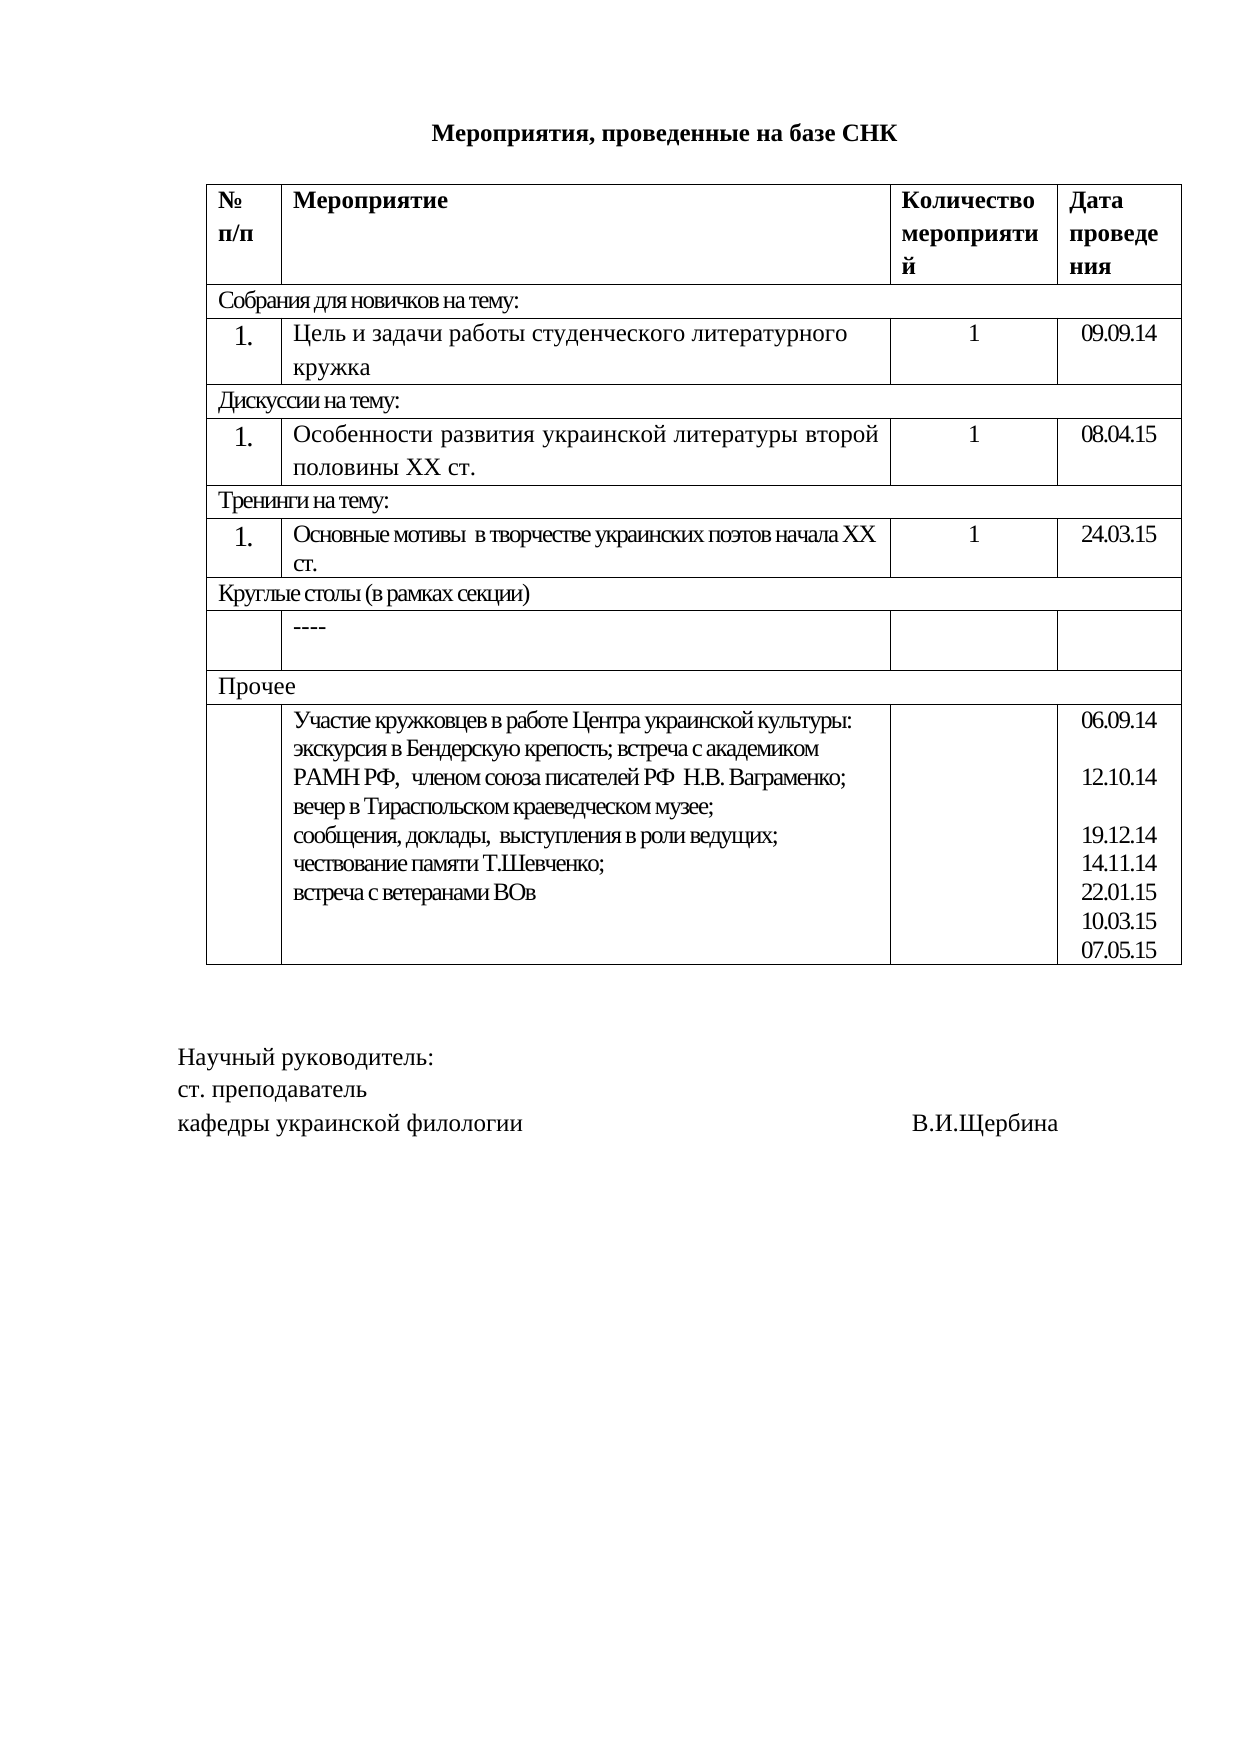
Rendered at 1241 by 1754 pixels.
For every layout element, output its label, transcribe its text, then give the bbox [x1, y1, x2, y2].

table_cell Цель и задачи работы студенческого литературного кружка [282, 319, 890, 384]
table_cell Основные мотивы в творчестве украинских поэтов начала ХХ ст. [282, 519, 890, 577]
table_cell Прочее [207, 671, 1181, 704]
table_cell 08.04.15 [1058, 419, 1181, 484]
table_cell 1 [891, 319, 1057, 384]
table_header № п/п [207, 185, 281, 284]
table_cell Участие кружковцев в работе Центра украинской культуры: экскурсия в Бендерскую крепость; встреча с академиком РАМН РФ, членом союза писателей РФ Н.В. Ваграменко; вечер в Тираспольском краеведческом музее; сообщения, доклады, выступления в роли ведущих; чествование памяти Т.Шевченко; встреча с ветеранами ВОв [282, 705, 890, 963]
table_cell 24.03.15 [1058, 519, 1181, 577]
table_cell [891, 611, 1057, 670]
table_cell 1. [207, 419, 281, 484]
text ст. преподаватель [177, 1074, 1152, 1103]
table_cell 06.09.14 12.10.14 19.12.14 14.11.14 22.01.15 10.03.15 07.05.15 [1058, 705, 1181, 963]
table_cell Собрания для новичков на тему: [207, 285, 1181, 317]
table_cell ---- [282, 611, 890, 670]
table_cell Тренинги на тему: [207, 486, 1181, 518]
text Научный руководитель: [177, 1042, 1152, 1070]
table_cell 1. [207, 519, 281, 577]
table_header Мероприятие [282, 185, 890, 284]
table_header Дата проведения [1058, 185, 1181, 284]
table_cell [891, 705, 1057, 963]
table_cell Особенности развития украинской литературы второй половины ХХ ст. [282, 419, 890, 484]
text Мероприятия, проведенные на базе СНК [177, 118, 1152, 147]
table_cell 1 [891, 519, 1057, 577]
table_cell 1. [207, 319, 281, 384]
table_cell [207, 611, 281, 670]
table_cell Дискуссии на тему: [207, 385, 1181, 418]
table_cell [207, 705, 281, 963]
table_cell 09.09.14 [1058, 319, 1181, 384]
table_cell Круглые столы (в рамках секции) [207, 578, 1181, 610]
text кафедры украинской филологии В.И.Щербина [177, 1108, 1152, 1136]
table_cell 1 [891, 419, 1057, 484]
table_header Количество мероприятий [891, 185, 1057, 284]
table_cell [1058, 611, 1181, 670]
